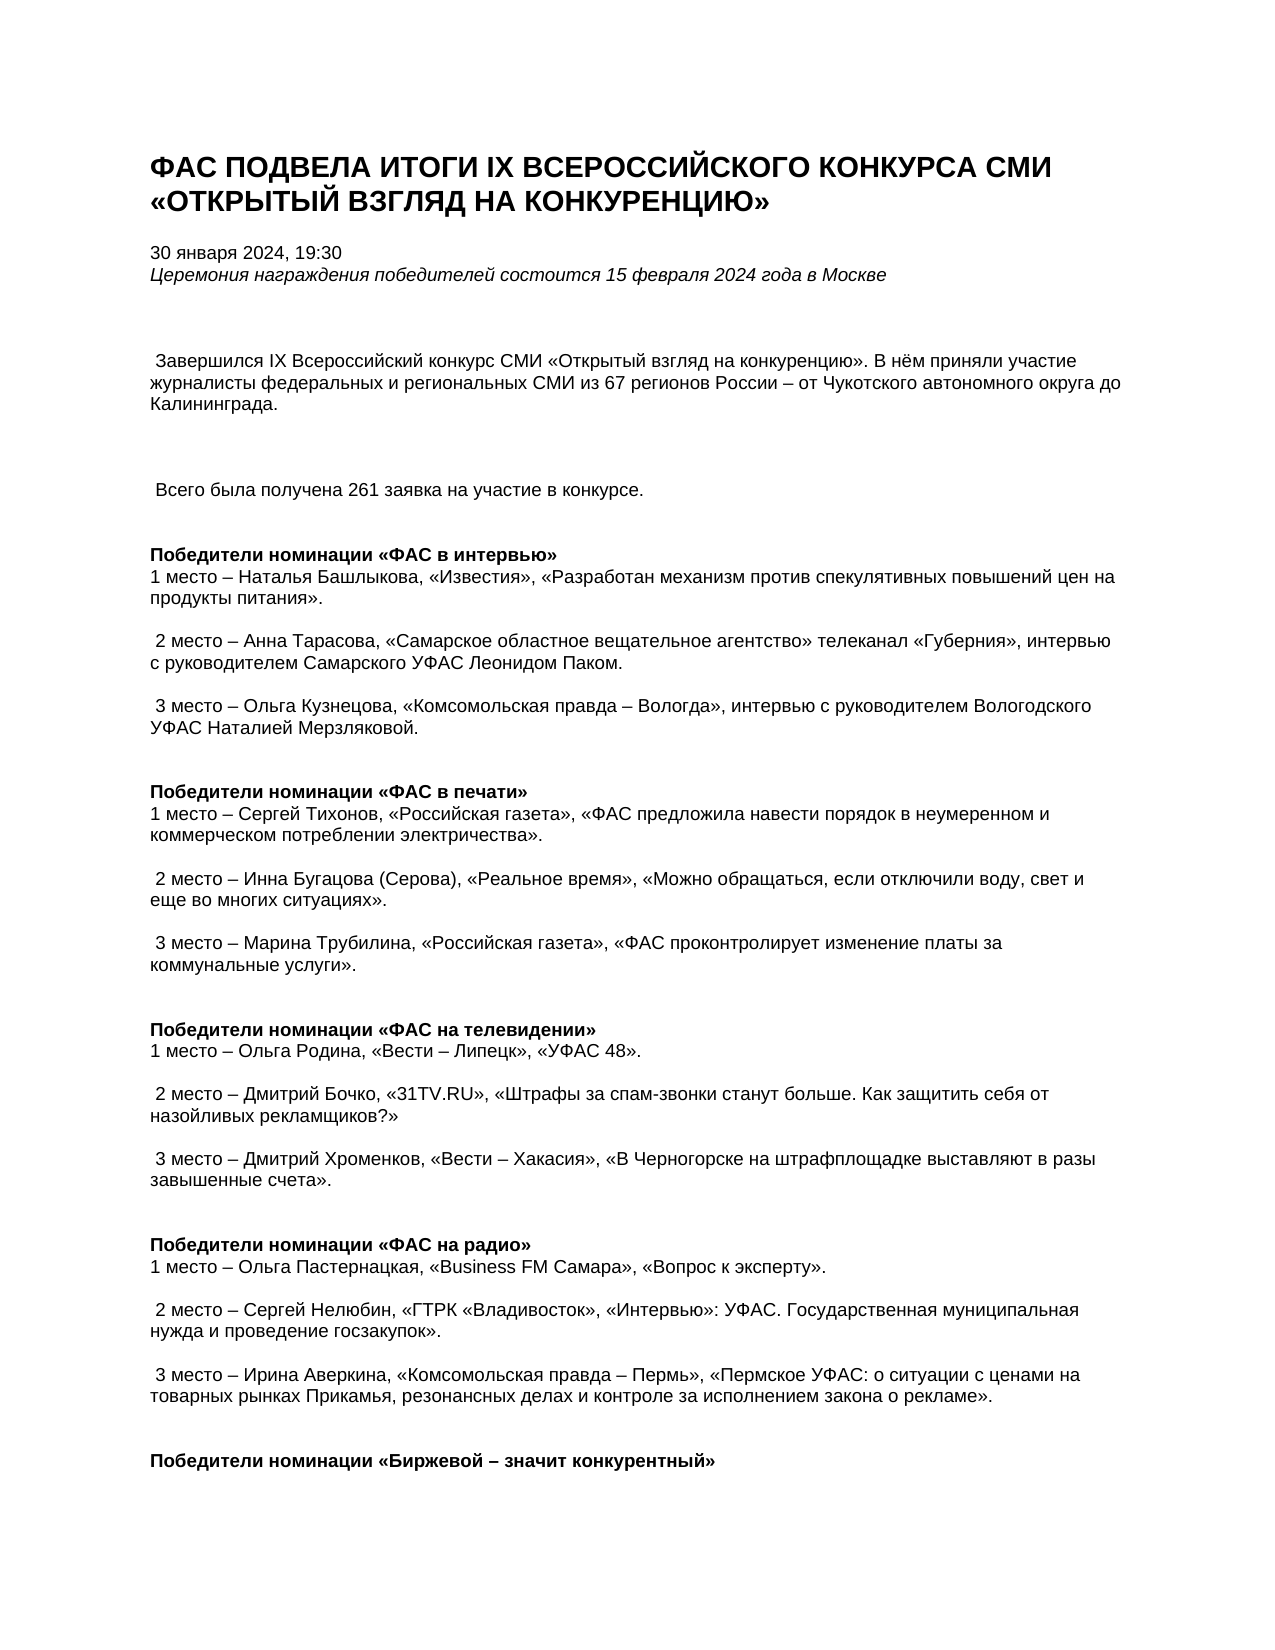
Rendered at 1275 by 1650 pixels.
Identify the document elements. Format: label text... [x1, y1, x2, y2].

text 1 место – Наталья Башлыкова, «Известия», «Разработан механизм против спекулятивных повышений цен на продукты питания». 2 место – Анна Тарасова, «Самарское областное вещательное агентство» телеканал «Губерния», интервью с руководителем Самарского УФАС Леонидом Паком. 3 место – Ольга Кузнецова, «Комсомольская правда – Вологда», интервью с руководителем Вологодского УФАС Наталией Мерзляковой. Победители номинации «ФАС в печати» [150, 759, 1125, 803]
text 30 января 2024, 19:30 [150, 242, 1125, 264]
text 1 место – Ольга Родина, «Вести – Липецк», «УФАС 48». 2 место – Дмитрий Бочко, «31TV.RU», «Штрафы за спам-звонки станут больше. Как защитить себя от назойливых рекламщиков?» 3 место – Дмитрий Хроменков, «Вести – Хакасия», «В Черногорске на штрафплощадке выставляют в разы завышенные счета». Победители номинации «ФАС на радио» [150, 1212, 1125, 1256]
subtitle ФАС подвела итоги IX всероссийского конкурса СМИ «Открытый взгляд на конкуренцию» [150, 150, 1125, 217]
text Церемония награждения победителей состоится 15 февраля 2024 года в Москве Завершился IX Всероссийский конкурс СМИ «Открытый взгляд на конкуренцию». В нём приняли участие журналисты федеральных и региональных СМИ из 67 регионов России – от Чукотского автономного округа до Калининграда. Всего была получена 261 заявка на участие в конкурсе. Победители номинации «ФАС в интервью» [150, 522, 1125, 566]
text 1 место – Ольга Пастернацкая, «Business FM Самара», «Вопрос к эксперту». 2 место – Сергей Нелюбин, «ГТРК «Владивосток», «Интервью»: УФАС. Государственная муниципальная нужда и проведение госзакупок». 3 место – Ирина Аверкина, «Комсомольская правда – Пермь», «Пермское УФАС: о ситуации с ценами на товарных рынках Прикамья, резонансных делах и контроле за исполнением закона о рекламе». Победители номинации «Биржевой – значит конкурентный» [150, 1428, 1125, 1471]
text 1 место – Сергей Тихонов, «Российская газета», «ФАС предложила навести порядок в неумеренном и коммерческом потреблении электричества». 2 место – Инна Бугацова (Серова), «Реальное время», «Можно обращаться, если отключили воду, свет и еще во многих ситуациях». 3 место – Марина Трубилина, «Российская газета», «ФАС проконтролирует изменение платы за коммунальные услуги». Победители номинации «ФАС на телевидении» [150, 997, 1125, 1040]
